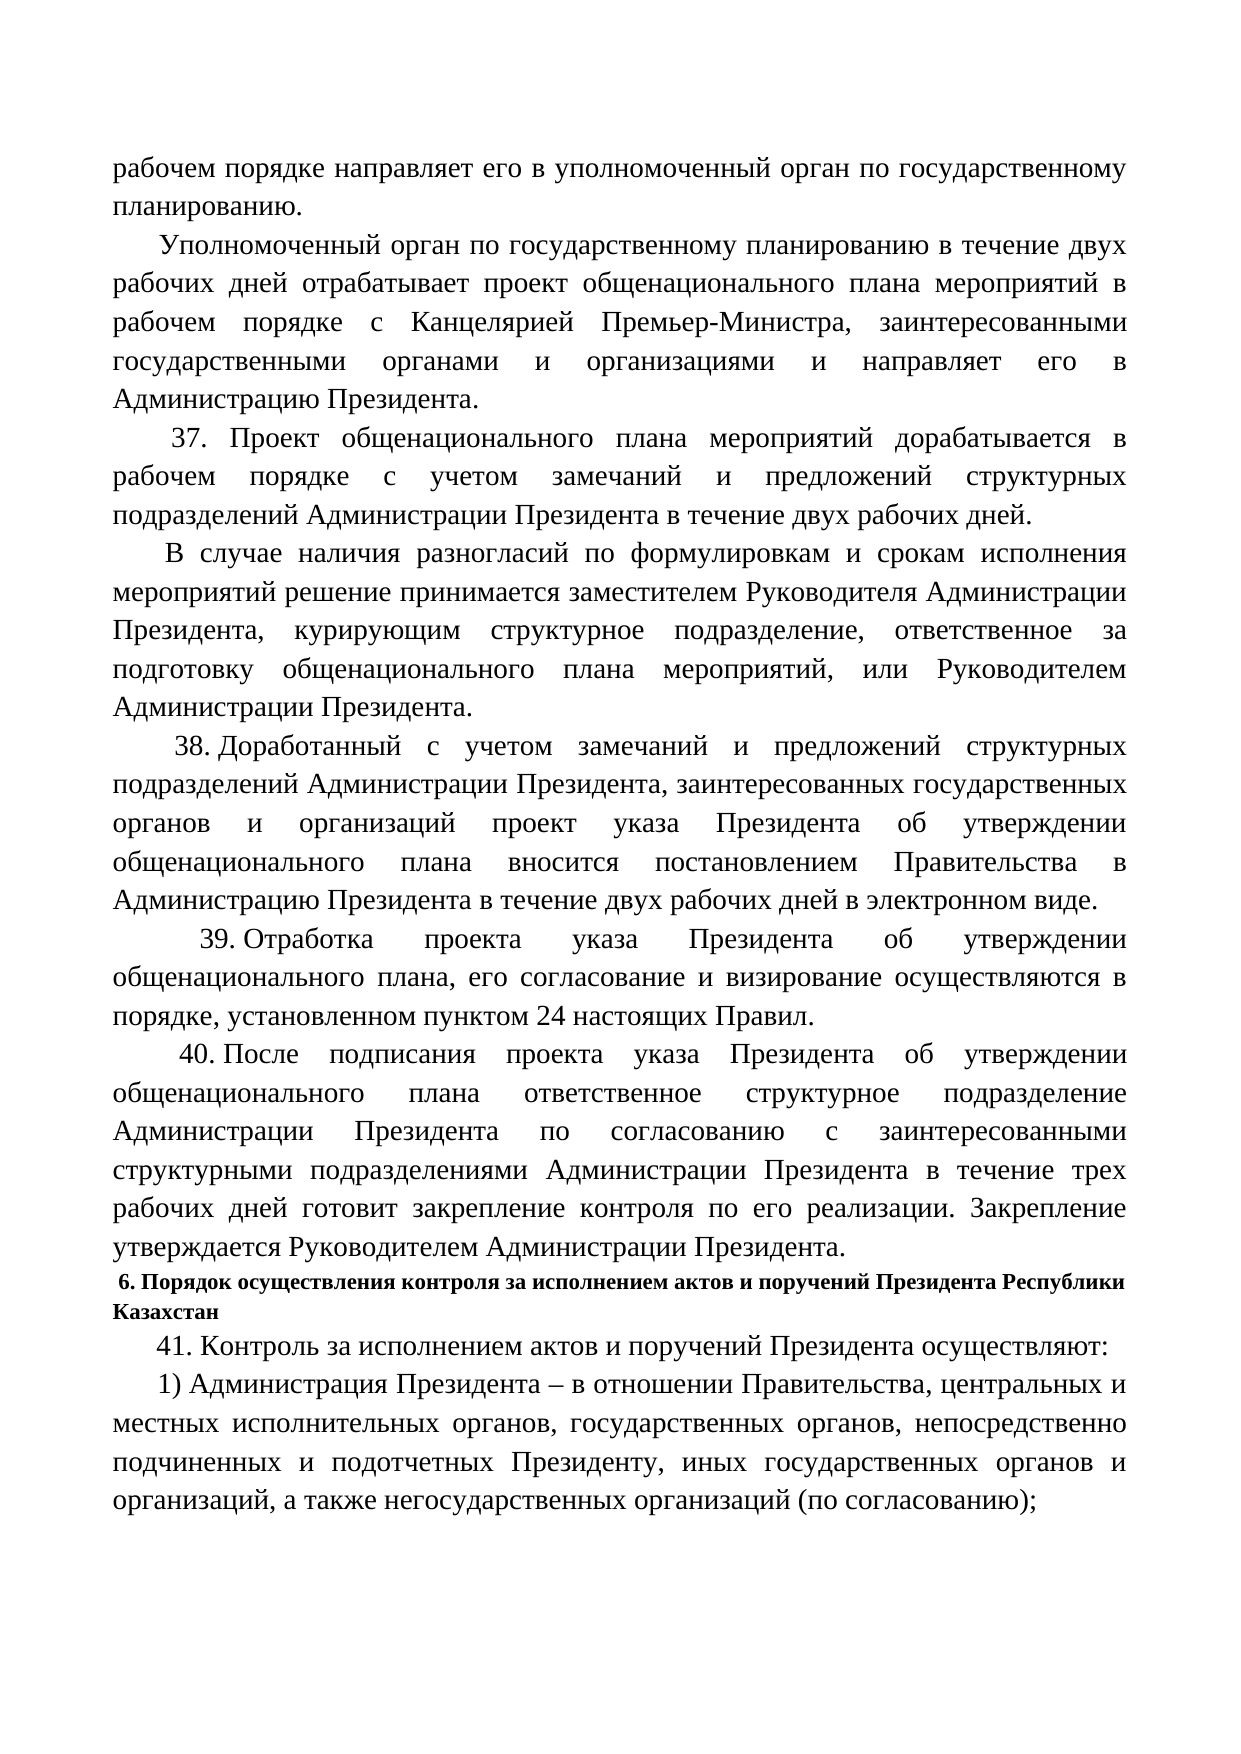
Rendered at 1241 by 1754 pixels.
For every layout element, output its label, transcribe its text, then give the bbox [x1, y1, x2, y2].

text 39. Отработка проекта указа Президента об утверждении общенационального плана, его согласование и визирование осуществляются в порядке, установленном пунктом 24 настоящих Правил. [112, 921, 1128, 1031]
text 1) Администрация Президента – в отношении Правительства, центральных и местных исполнительных органов, государственных органов, непосредственно подчиненных и подотчетных Президенту, иных государственных органов и организаций, а также негосударственных организаций (по согласованию); [112, 1367, 1128, 1516]
text 41. Контроль за исполнением актов и поручений Президента осуществляют: [112, 1328, 1128, 1362]
text Уполномоченный орган по государственному планированию в течение двух рабочих дней отрабатывает проект общенационального плана мероприятий в рабочем порядке с Канцелярией Премьер-Министра, заинтересованными государственными органами и организациями и направляет его в Администрацию Президента. [112, 227, 1128, 415]
text В случае наличия разногласий по формулировкам и срокам исполнения мероприятий решение принимается заместителем Руководителя Администрации Президента, курирующим структурное подразделение, ответственное за подготовку общенационального плана мероприятий, или Руководителем Администрации Президента. [112, 535, 1128, 723]
text 37. Проект общенационального плана мероприятий дорабатывается в рабочем порядке с учетом замечаний и предложений структурных подразделений Администрации Президента в течение двух рабочих дней. [112, 420, 1128, 530]
text 38. Доработанный с учетом замечаний и предложений структурных подразделений Администрации Президента, заинтересованных государственных органов и организаций проект указа Президента об утверждении общенационального плана вносится постановлением Правительства в Администрацию Президента в течение двух рабочих дней в электронном виде. [112, 728, 1128, 916]
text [112, 150, 1128, 222]
text 6. Порядок осуществления контроля за исполнением актов и поручений Президента Республики Казахстан [112, 1268, 1128, 1324]
text 40. После подписания проекта указа Президента об утверждении общенационального плана ответственное структурное подразделение Администрации Президента по согласованию с заинтересованными структурными подразделениями Администрации Президента в течение трех рабочих дней готовит закрепление контроля по его реализации. Закрепление утверждается Руководителем Администрации Президента. [112, 1036, 1128, 1263]
